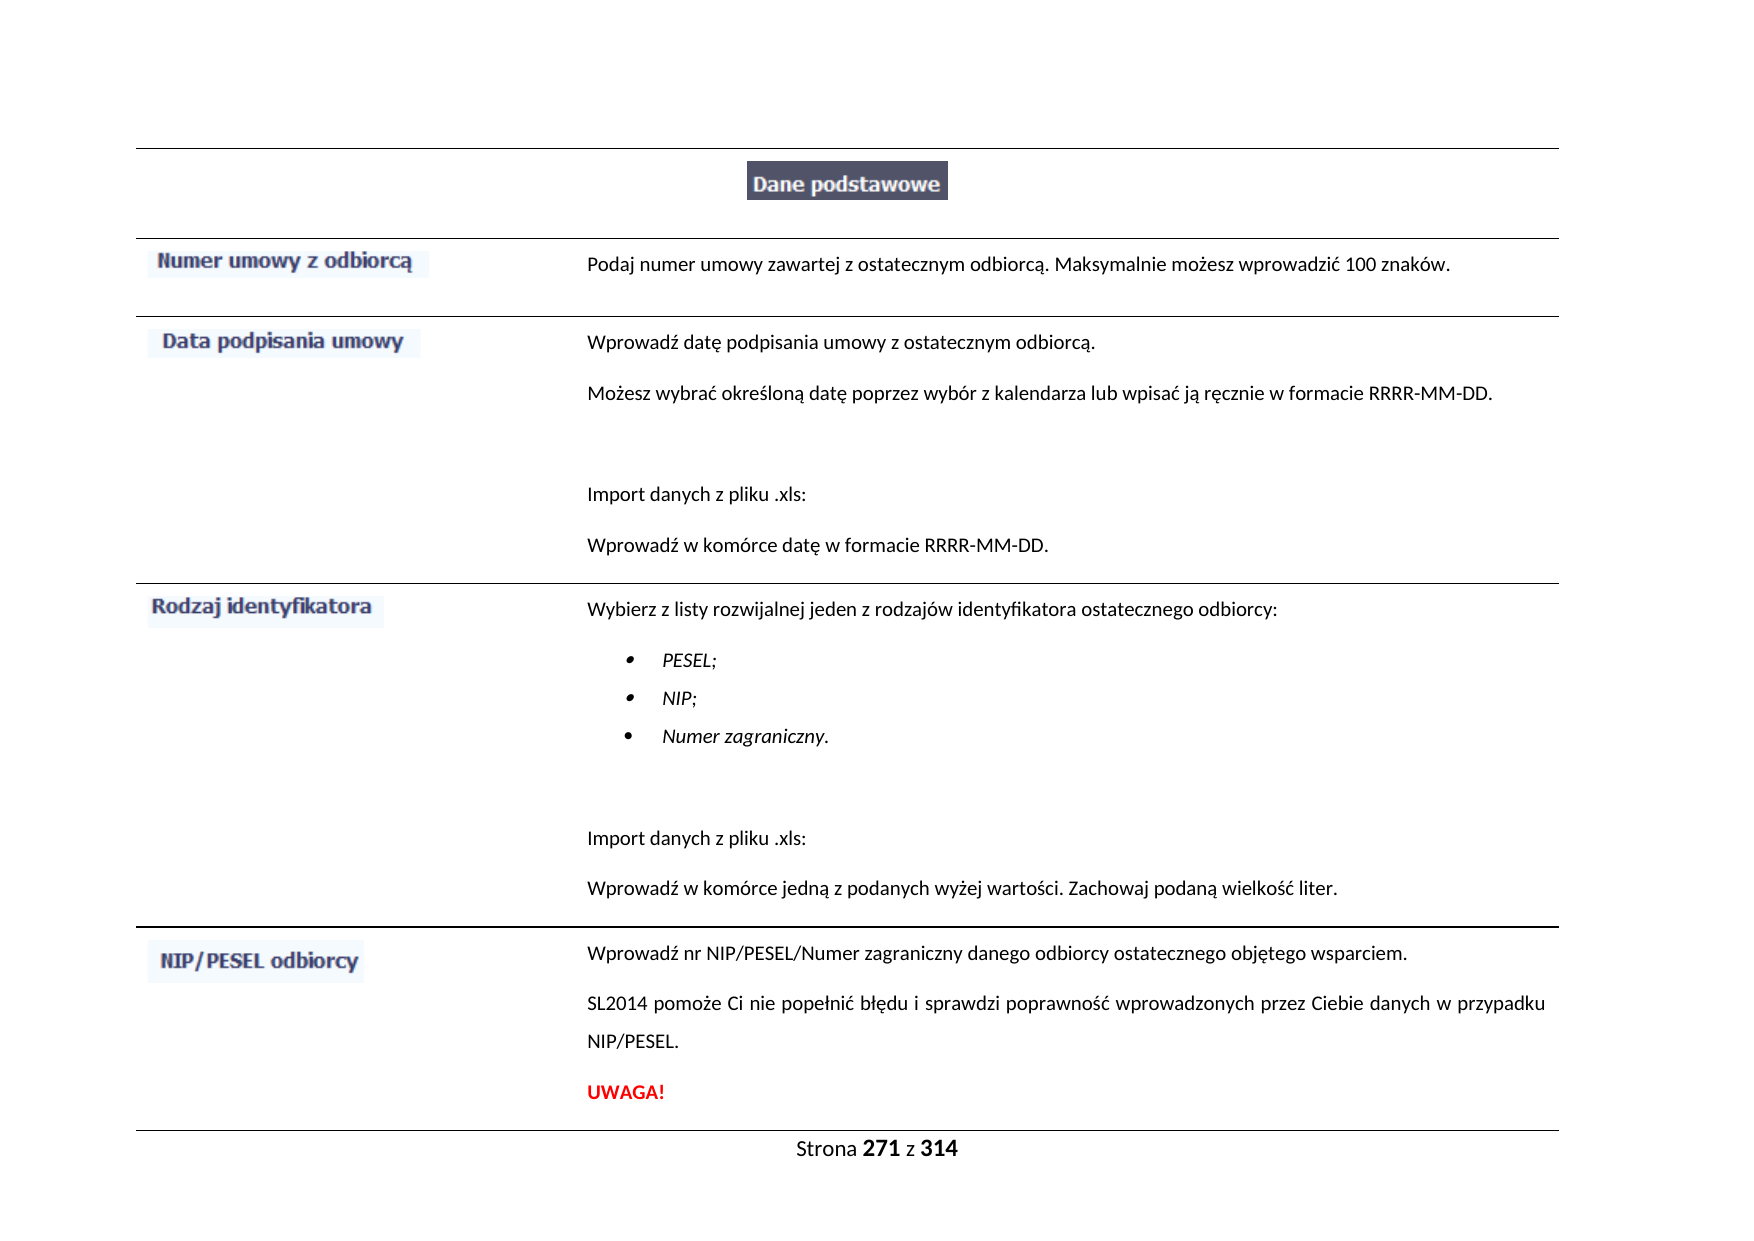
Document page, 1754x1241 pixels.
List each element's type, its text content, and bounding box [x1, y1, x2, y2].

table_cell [576, 928, 1558, 1130]
picture [147, 940, 365, 983]
picture [147, 329, 421, 358]
table_cell [136, 928, 576, 1130]
picture [147, 251, 430, 278]
table_cell [136, 239, 576, 316]
table_cell [136, 317, 576, 583]
table_cell Podaj numer umowy zawartej z ostatecznym odbiorcą. Maksymalnie możesz wprowadzić 100 znaków. [576, 239, 1558, 316]
picture [747, 161, 948, 200]
table_cell Wybierz z listy rozwijalnej jeden z rodzajów identyfikatora ostatecznego odbiorcy: PESEL; NIP; Numer zagraniczny. Import danych z pliku .xls: Wprowadź w komórce jedną z podanych wyżej wartości. Zachowaj podaną wielkość liter. [576, 584, 1558, 926]
picture [147, 596, 384, 628]
table_header [136, 149, 1558, 237]
table_cell [136, 584, 576, 926]
table_cell Wprowadź datę podpisania umowy z ostatecznym odbiorcą. Możesz wybrać określoną datę poprzez wybór z kalendarza lub wpisać ją ręcznie w formacie RRRR-MM-DD. Import danych z pliku .xls: Wprowadź w komórce datę w formacie RRRR-MM-DD. [576, 317, 1558, 583]
